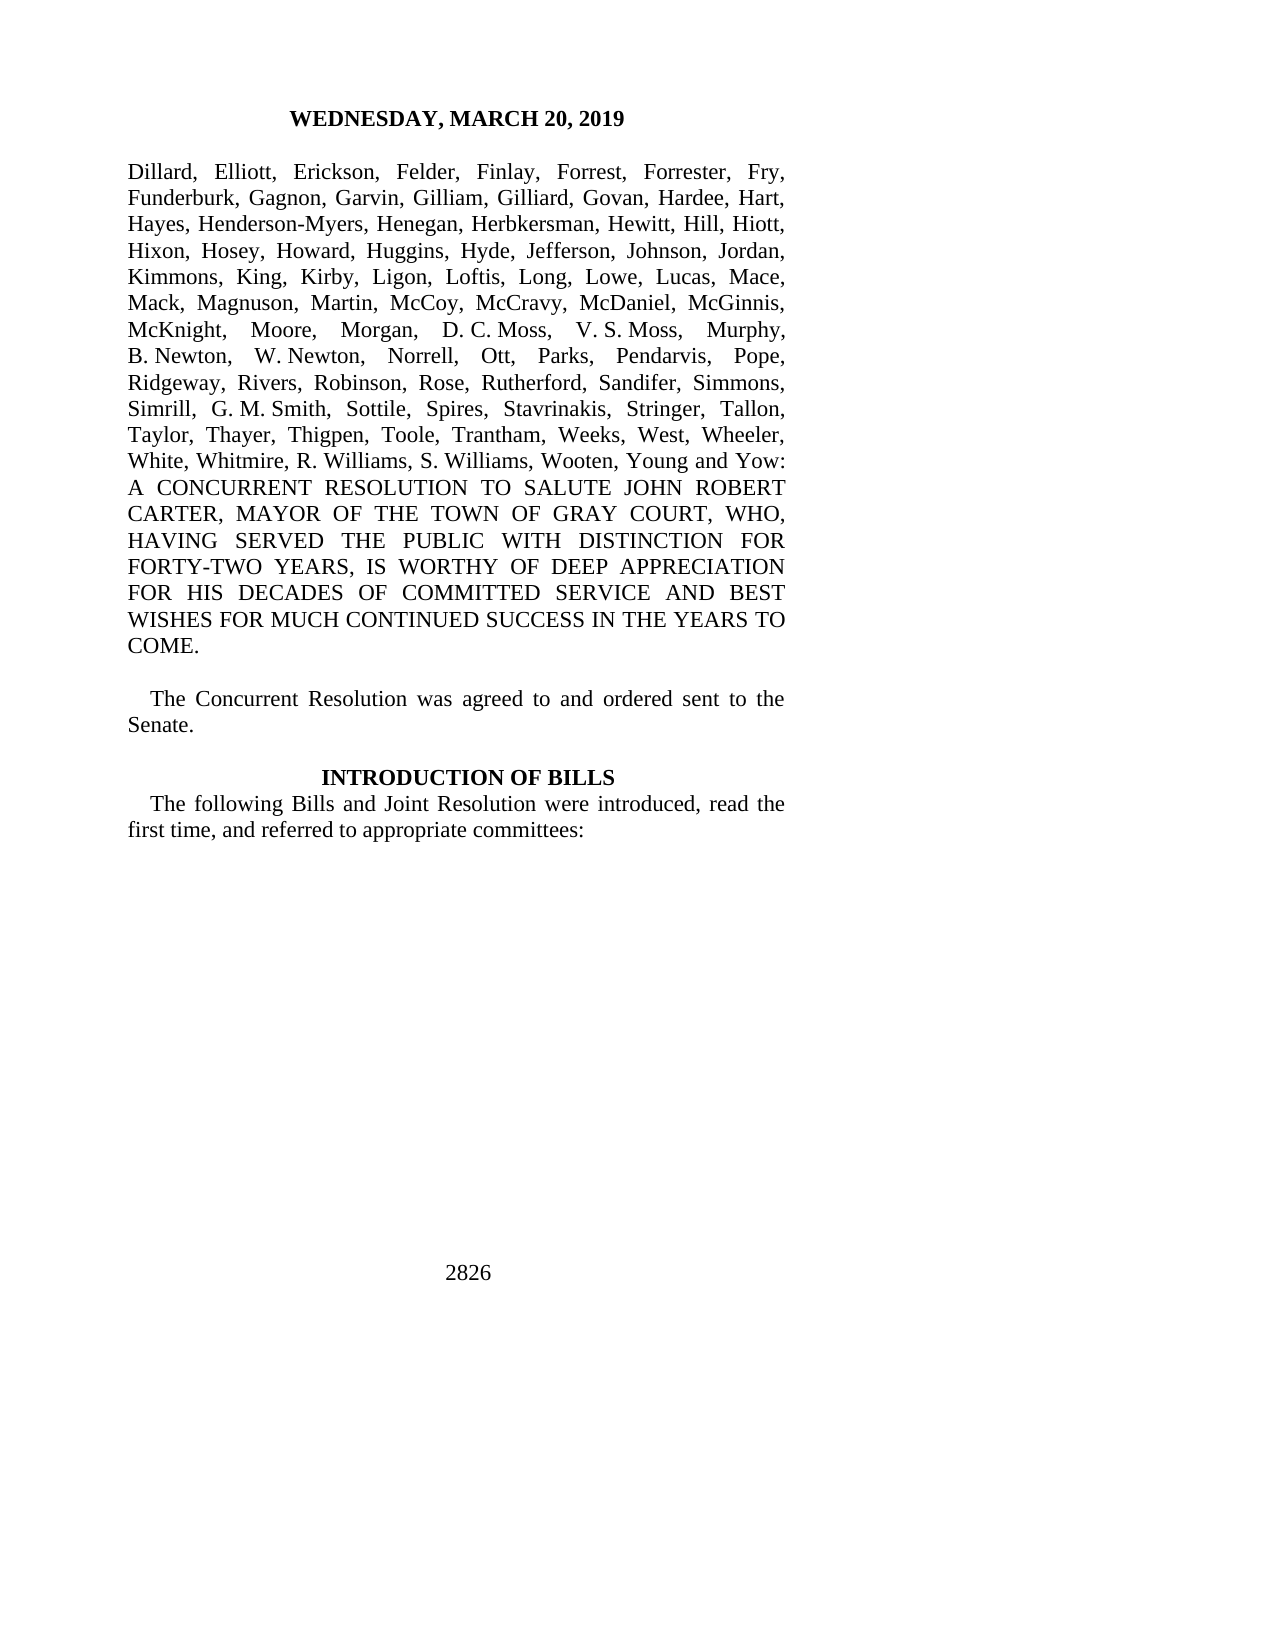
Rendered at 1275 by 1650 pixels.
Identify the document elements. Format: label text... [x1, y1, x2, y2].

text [127, 158, 786, 658]
text INTRODUCTION OF BILLS [127, 764, 786, 790]
text The following Bills and Joint Resolution were introduced, read the first time, and referred to appropriate committees: [127, 790, 786, 843]
text The Concurrent Resolution was agreed to and ordered sent to the Senate. [127, 685, 786, 737]
